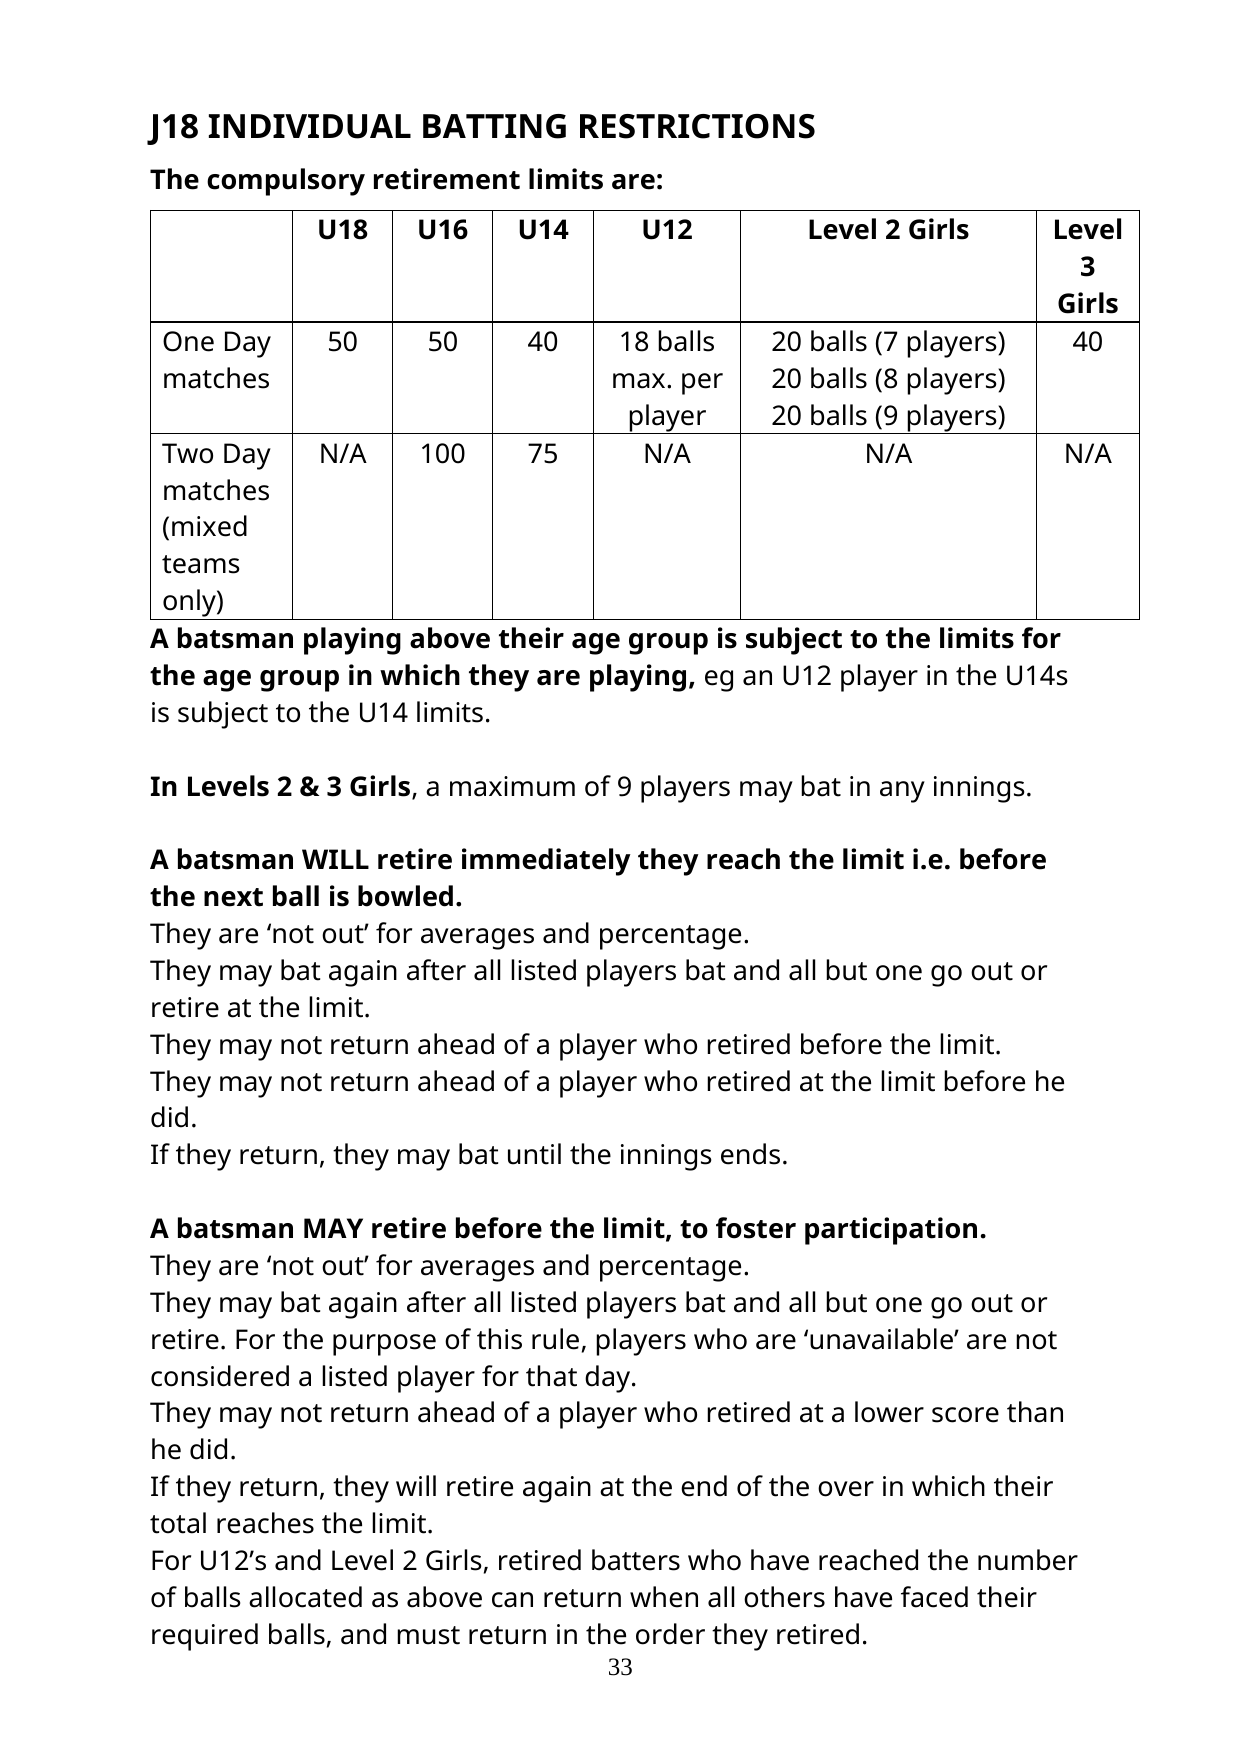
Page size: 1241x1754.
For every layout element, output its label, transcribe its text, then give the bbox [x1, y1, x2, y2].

table_cell 50 [393, 323, 492, 433]
table_cell 50 [293, 323, 392, 433]
table_header U14 [493, 211, 593, 321]
table_cell N/A [1037, 434, 1139, 618]
table_cell One Day matches [151, 323, 292, 433]
text They are ‘not out’ for averages and percentage. [150, 1246, 1090, 1283]
table_header U18 [293, 211, 392, 321]
table_cell 100 [393, 434, 492, 618]
text For U12’s and Level 2 Girls, retired batters who have reached the number of balls allocated as above can return when all others have faced their required balls, and must return in the order they retired. [150, 1541, 1090, 1652]
text A batsman MAY retire before the limit, to foster participation. [150, 1209, 1090, 1246]
text A batsman playing above their age group is subject to the limits for the age group in which they are playing, eg an U12 player in the U14s is subject to the U14 limits. [150, 620, 1090, 730]
table_cell N/A [741, 434, 1036, 618]
text They may not return ahead of a player who retired before the limit. [150, 1025, 1090, 1062]
table_cell N/A [293, 434, 392, 618]
table_cell 40 [493, 323, 593, 433]
text They may bat again after all listed players bat and all but one go out or retire. For the purpose of this rule, players who are ‘unavailable’ are not considered a listed player for that day. [150, 1283, 1090, 1394]
table_cell 40 [1037, 323, 1139, 433]
table_header Level 3 Girls [1037, 211, 1139, 321]
table_cell Two Day matches (mixed teams only) [151, 434, 292, 618]
text The compulsory retirement limits are: [150, 160, 1090, 197]
table_cell N/A [594, 434, 740, 618]
table_header U16 [393, 211, 492, 321]
table_header U12 [594, 211, 740, 321]
text They may not return ahead of a player who retired at a lower score than he did. [150, 1394, 1090, 1468]
table_header [151, 211, 292, 321]
table_cell 20 balls (7 players) 20 balls (8 players) 20 balls (9 players) [741, 323, 1036, 433]
text A batsman WILL retire immediately they reach the limit i.e. before the next ball is bowled. [150, 841, 1090, 914]
text In Levels 2 & 3 Girls, a maximum of 9 players may bat in any innings. [150, 767, 1090, 804]
subtitle J18 INDIVIDUAL BATTING RESTRICTIONS [150, 102, 1090, 148]
table_cell 18 balls max. per player [594, 323, 740, 433]
text If they return, they will retire again at the end of the over in which their total reaches the limit. [150, 1468, 1090, 1541]
table_cell 75 [493, 434, 593, 618]
text They may bat again after all listed players bat and all but one go out or retire at the limit. [150, 951, 1090, 1025]
text If they return, they may bat until the innings ends. [150, 1136, 1090, 1173]
text They may not return ahead of a player who retired at the limit before he did. [150, 1062, 1090, 1136]
text They are ‘not out’ for averages and percentage. [150, 914, 1090, 951]
table_header Level 2 Girls [741, 211, 1036, 321]
